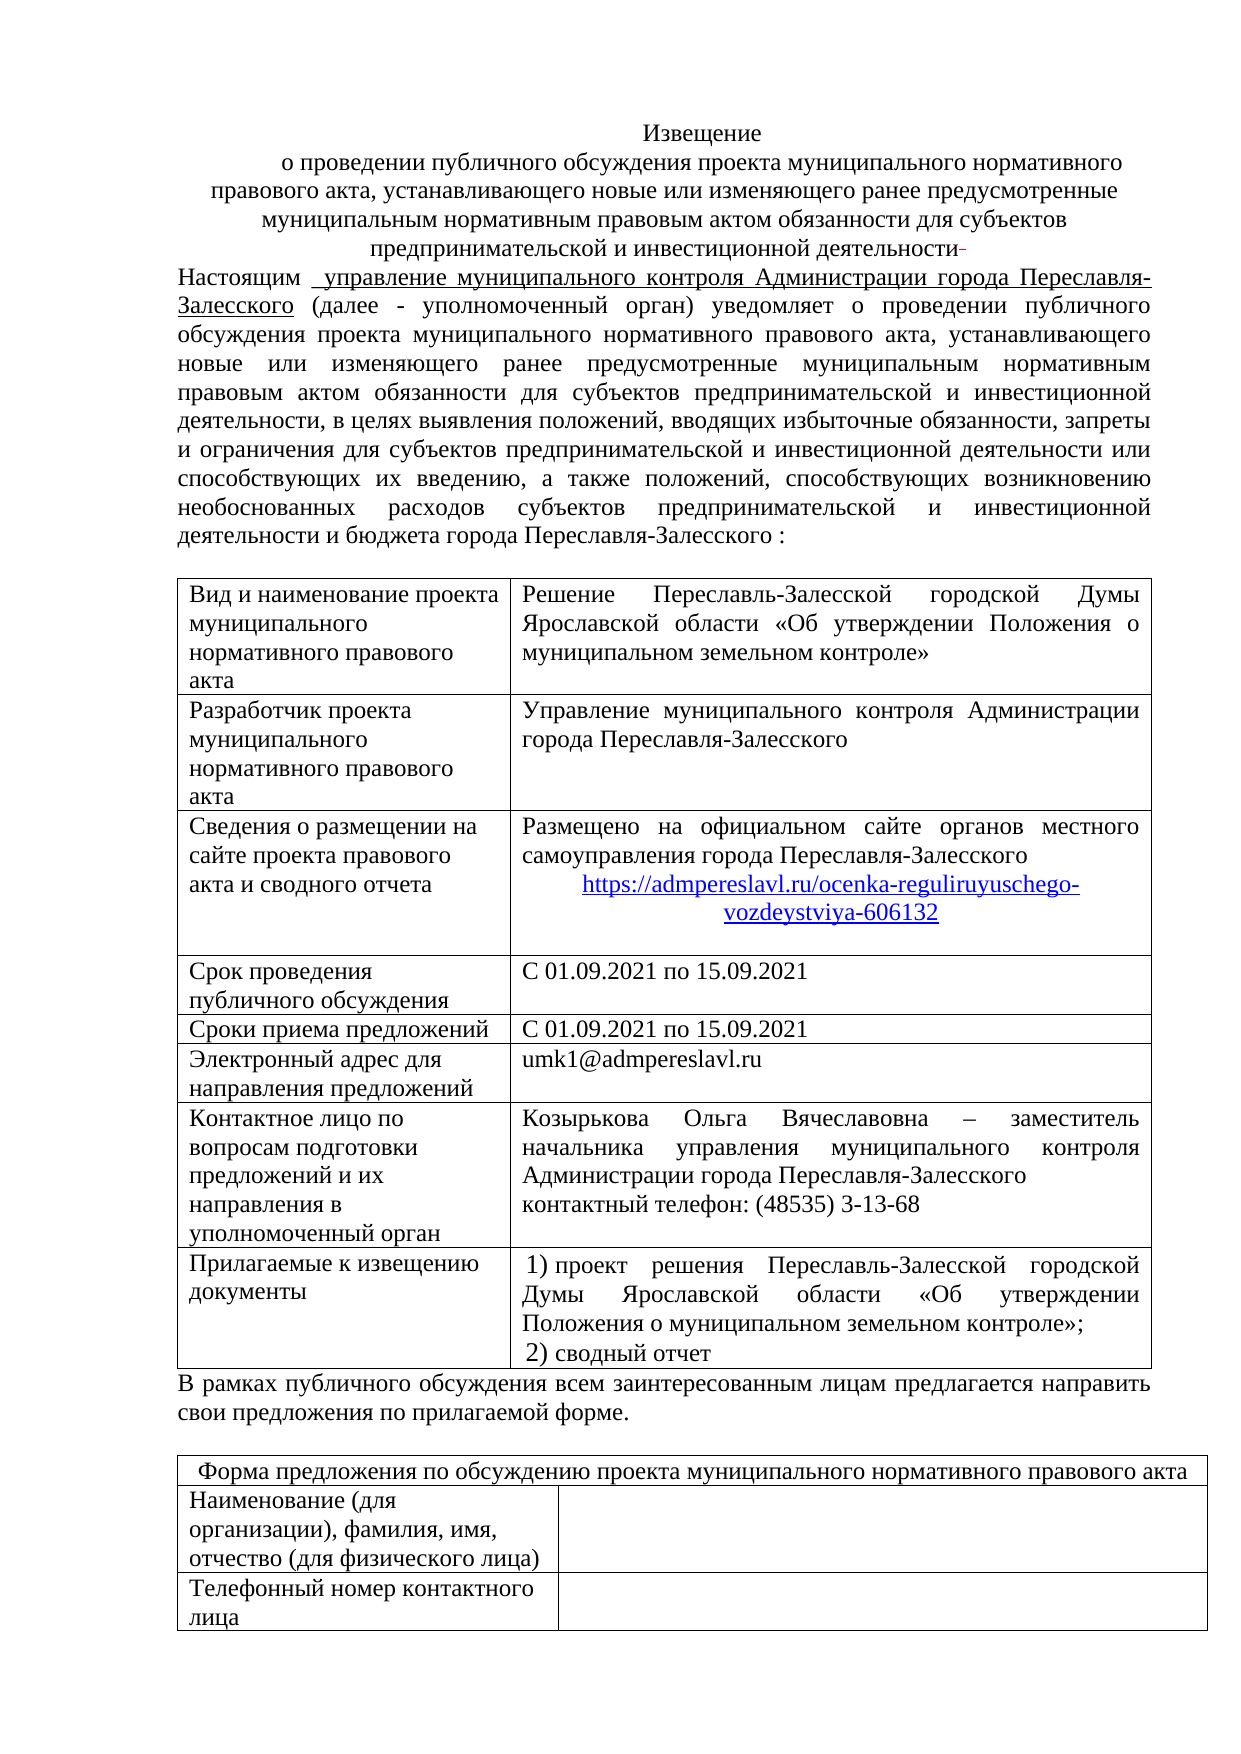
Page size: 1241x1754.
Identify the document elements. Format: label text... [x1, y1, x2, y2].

table_header Форма предложения по обсуждению проекта муниципального нормативного правового акта [178, 1456, 1207, 1484]
table_cell Сведения о размещении на сайте проекта правового акта и сводного отчета [178, 811, 510, 955]
table_cell [559, 1486, 1207, 1572]
table_cell Срок проведения публичного обсуждения [178, 956, 510, 1013]
table_cell Контактное лицо по вопросам подготовки предложений и их направления в уполномоченный орган [178, 1103, 510, 1247]
table_cell С 01.09.2021 по 15.09.2021 [511, 1015, 1151, 1043]
text В рамках публичного обсуждения всем заинтересованным лицам предлагается направить свои предложения по прилагаемой форме. [177, 1369, 1152, 1426]
table_cell Размещено на официальном сайте органов местного самоуправления города Переславля-Залесского https://admpereslavl.ru/ocenka-reguliruyuschego-vozdeystviya-606132 [511, 811, 1151, 955]
table_cell Телефонный номер контактного лица [178, 1573, 558, 1630]
text о проведении публичного обсуждения проекта муниципального нормативного правового акта, устанавливающего новые или изменяющего ранее предусмотренные муниципальным нормативным правовым актом обязанности для субъектов предпринимательской и инвестиционной деятельности [177, 147, 1152, 262]
table_cell Прилагаемые к извещению документы [178, 1248, 510, 1367]
table_cell [559, 1573, 1207, 1630]
table_cell umk1@admpereslavl.ru [511, 1044, 1151, 1102]
table_cell С 01.09.2021 по 15.09.2021 [511, 956, 1151, 1013]
table_header Решение Переславль-Залесской городской Думы Ярославской области «Об утверждении Положения о муниципальном земельном контроле» [511, 579, 1151, 694]
table_cell Наименование (для организации), фамилия, имя, отчество (для физического лица) [178, 1486, 558, 1572]
table_cell Козырькова Ольга Вячеславовна – заместитель начальника управления муниципального контроля Администрации города Переславля-Залесского контактный телефон: (48535) 3-13-68 [511, 1103, 1151, 1247]
table_header Вид и наименование проекта муниципального нормативного правового акта [178, 579, 510, 694]
table_cell Разработчик проекта муниципального нормативного правового акта [178, 695, 510, 810]
table_cell Управление муниципального контроля Администрации города Переславля-Залесского [511, 695, 1151, 810]
text Настоящим _управление муниципального контроля Администрации города Переславля-Залесского (далее - уполномоченный орган) уведомляет о проведении публичного обсуждения проекта муниципального нормативного правового акта, устанавливающего новые или изменяющего ранее предусмотренные муниципальным нормативным правовым актом обязанности для субъектов предпринимательской и инвестиционной деятельности, в целях выявления положений, вводящих избыточные обязанности, запреты и ограничения для субъектов предпринимательской и инвестиционной деятельности или способствующих их введению, а также положений, способствующих возникновению необоснованных расходов субъектов предпринимательской и инвестиционной деятельности и бюджета города Переславля-Залесского : [177, 262, 1152, 549]
table_cell проект решения Переславль-Залесской городской Думы Ярославской области «Об утверждении Положения о муниципальном земельном контроле»; сводный отчет [511, 1248, 1151, 1367]
table_cell Сроки приема предложений [178, 1015, 510, 1043]
text Извещение [177, 118, 1152, 147]
table_cell Электронный адрес для направления предложений [178, 1044, 510, 1102]
